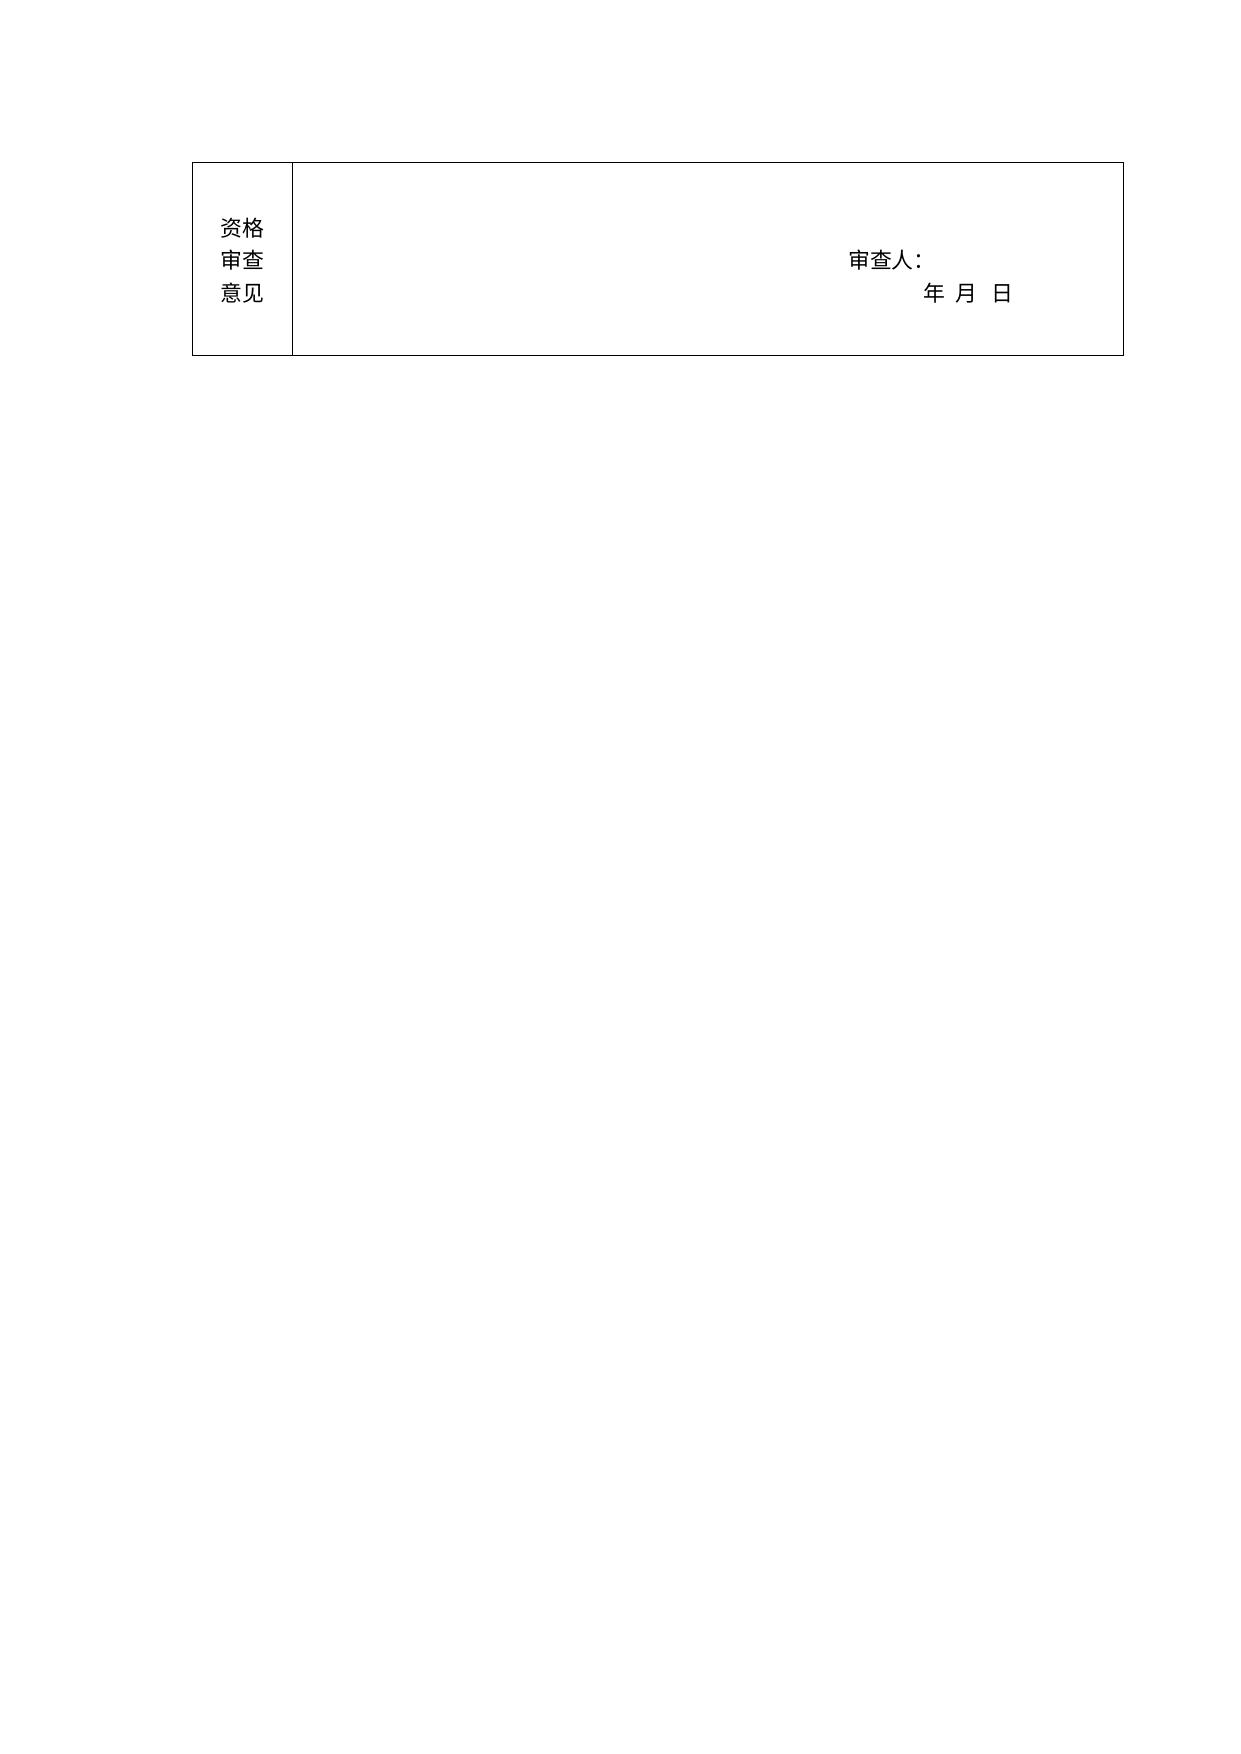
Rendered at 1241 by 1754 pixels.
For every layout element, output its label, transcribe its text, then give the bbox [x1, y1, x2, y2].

table_cell 资格 审查 意见 [193, 163, 292, 355]
table_cell 审查人： 年 月 日 [293, 163, 1123, 355]
